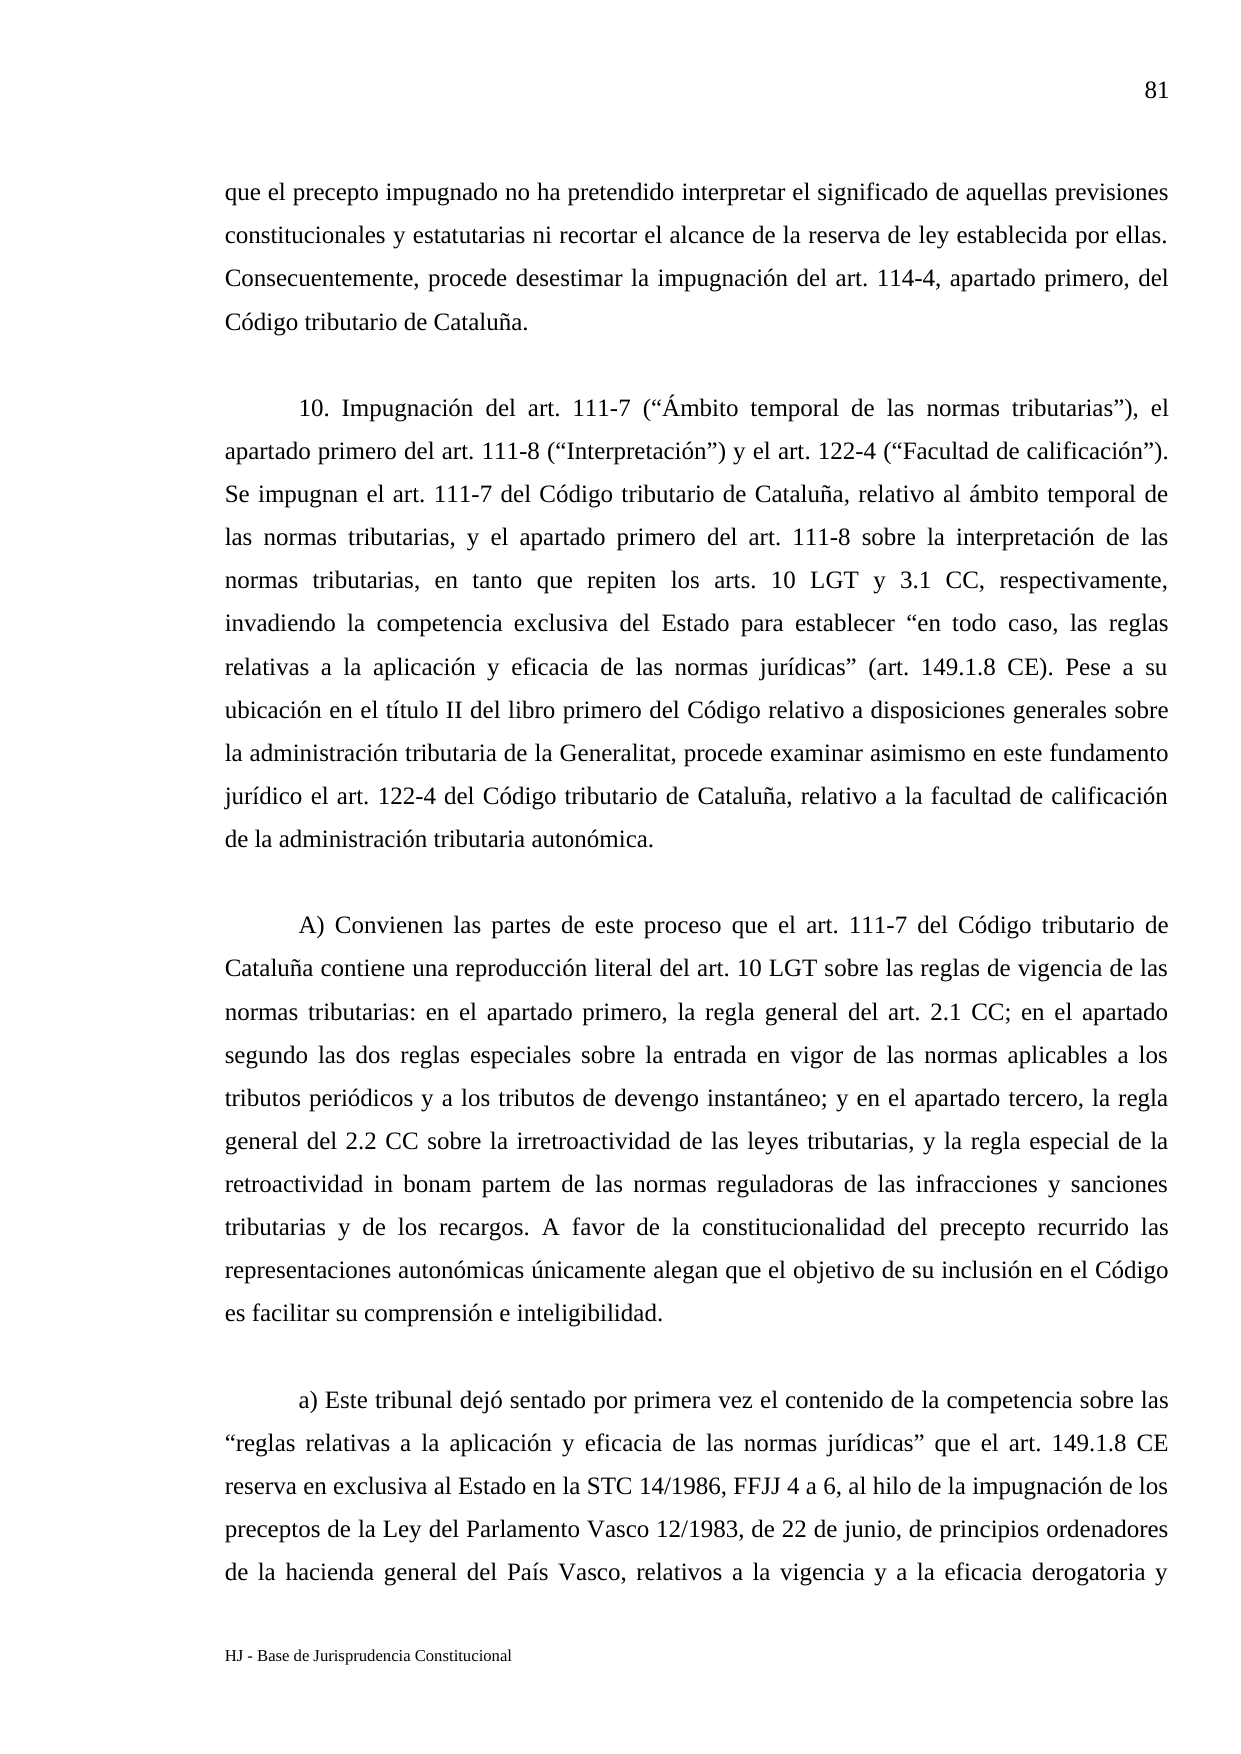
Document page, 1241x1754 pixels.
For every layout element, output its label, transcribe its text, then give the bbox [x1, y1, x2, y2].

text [224, 177, 1169, 335]
text 10. Impugnación del art. 111-7 (“Ámbito temporal de las normas tributarias”), el apartado primero del art. 111-8 (“Interpretación”) y el art. 122-4 (“Facultad de calificación”). Se impugnan el art. 111-7 del Código tributario de Cataluña, relativo al ámbito temporal de las normas tributarias, y el apartado primero del art. 111-8 sobre la interpretación de las normas tributarias, en tanto que repiten los arts. 10 LGT y 3.1 CC, respectivamente, invadiendo la competencia exclusiva del Estado para establecer “en todo caso, las reglas relativas a la aplicación y eficacia de las normas jurídicas” (art. 149.1.8 CE). Pese a su ubicación en el título II del libro primero del Código relativo a disposiciones generales sobre la administración tributaria de la Generalitat, procede examinar asimismo en este fundamento jurídico el art. 122-4 del Código tributario de Cataluña, relativo a la facultad de calificación de la administración tributaria autonómica. [224, 393, 1169, 853]
text A) Convienen las partes de este proceso que el art. 111-7 del Código tributario de Cataluña contiene una reproducción literal del art. 10 LGT sobre las reglas de vigencia de las normas tributarias: en el apartado primero, la regla general del art. 2.1 CC; en el apartado segundo las dos reglas especiales sobre la entrada en vigor de las normas aplicables a los tributos periódicos y a los tributos de devengo instantáneo; y en el apartado tercero, la regla general del 2.2 CC sobre la irretroactividad de las leyes tributarias, y la regla especial de la retroactividad in bonam partem de las normas reguladoras de las infracciones y sanciones tributarias y de los recargos. A favor de la constitucionalidad del precepto recurrido las representaciones autonómicas únicamente alegan que el objetivo de su inclusión en el Código es facilitar su comprensión e inteligibilidad. [224, 910, 1169, 1327]
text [224, 1385, 1169, 1586]
